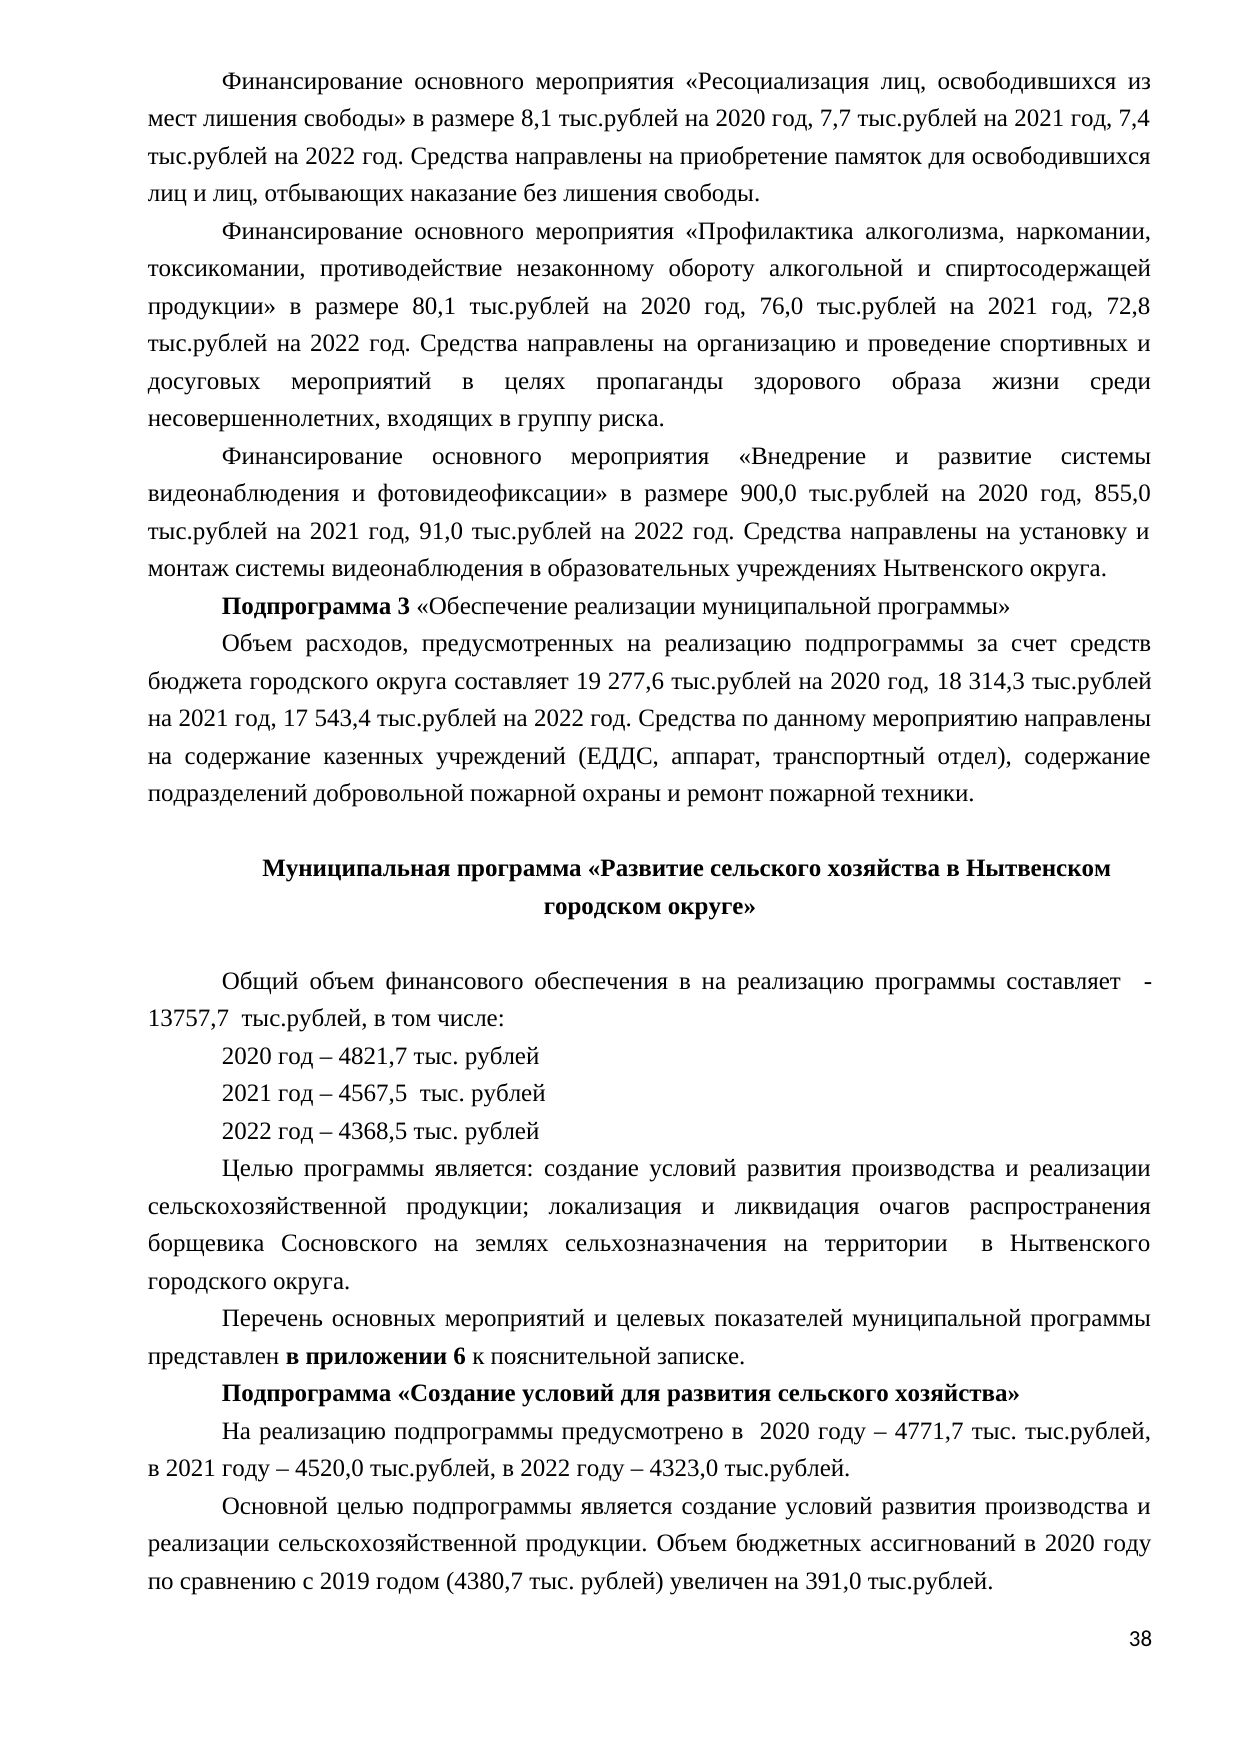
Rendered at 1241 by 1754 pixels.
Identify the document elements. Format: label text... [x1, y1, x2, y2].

text Общий объем финансового обеспечения в на реализацию программы составляет - 13757,7 тыс.рублей, в том числе: [148, 959, 1152, 1034]
text Объем расходов, предусмотренных на реализацию подпрограммы за счет средств бюджета городского округа составляет 19 277,6 тыс.рублей на 2020 год, 18 314,3 тыс.рублей на 2021 год, 17 543,4 тыс.рублей на 2022 год. Средства по данному мероприятию направлены на содержание казенных учреждений (ЕДДС, аппарат, транспортный отдел), содержание подразделений добровольной пожарной охраны и ремонт пожарной техники. [148, 622, 1152, 809]
text На реализацию подпрограммы предусмотрено в 2020 году – 4771,7 тыс. тыс.рублей, в 2021 году – 4520,0 тыс.рублей, в 2022 году – 4323,0 тыс.рублей. [148, 1409, 1152, 1484]
text Основной целью подпрограммы является создание условий развития производства и реализации сельскохозяйственной продукции. Объем бюджетных ассигнований в 2020 году по сравнению с 2019 годом (4380,7 тыс. рублей) увеличен на 391,0 тыс.рублей. [148, 1484, 1152, 1597]
text Муниципальная программа «Развитие сельского хозяйства в Нытвенском городском округе» [148, 847, 1152, 922]
text 2021 год – 4567,5 тыс. рублей [148, 1072, 1152, 1109]
text 2020 год – 4821,7 тыс. рублей [148, 1034, 1152, 1072]
text Подпрограмма «Создание условий для развития сельского хозяйства» [148, 1372, 1152, 1409]
text Финансирование основного мероприятия «Внедрение и развитие системы видеонаблюдения и фотовидеофиксации» в размере 900,0 тыс.рублей на 2020 год, 855,0 тыс.рублей на 2021 год, 91,0 тыс.рублей на 2022 год. Средства направлены на установку и монтаж системы видеонаблюдения в образовательных учреждениях Нытвенского округа. [148, 434, 1152, 584]
text Перечень основных мероприятий и целевых показателей муниципальной программы представлен в приложении 6 к пояснительной записке. [148, 1297, 1152, 1372]
text Финансирование основного мероприятия «Ресоциализация лиц, освободившихся из мест лишения свободы» в размере 8,1 тыс.рублей на 2020 год, 7,7 тыс.рублей на 2021 год, 7,4 тыс.рублей на 2022 год. Средства направлены на приобретение памяток для освободившихся лиц и лиц, отбывающих наказание без лишения свободы. [148, 59, 1152, 209]
text Подпрограмма 3 «Обеспечение реализации муниципальной программы» [148, 584, 1152, 622]
text 2022 год – 4368,5 тыс. рублей [148, 1109, 1152, 1147]
text Финансирование основного мероприятия «Профилактика алкоголизма, наркомании, токсикомании, противодействие незаконному обороту алкогольной и спиртосодержащей продукции» в размере 80,1 тыс.рублей на 2020 год, 76,0 тыс.рублей на 2021 год, 72,8 тыс.рублей на 2022 год. Средства направлены на организацию и проведение спортивных и досуговых мероприятий в целях пропаганды здорового образа жизни среди несовершеннолетних, входящих в группу риска. [148, 209, 1152, 434]
text Целью программы является: создание условий развития производства и реализации сельскохозяйственной продукции; локализация и ликвидация очагов распространения борщевика Сосновского на землях сельхозназначения на территории в Нытвенского городского округа. [148, 1147, 1152, 1297]
